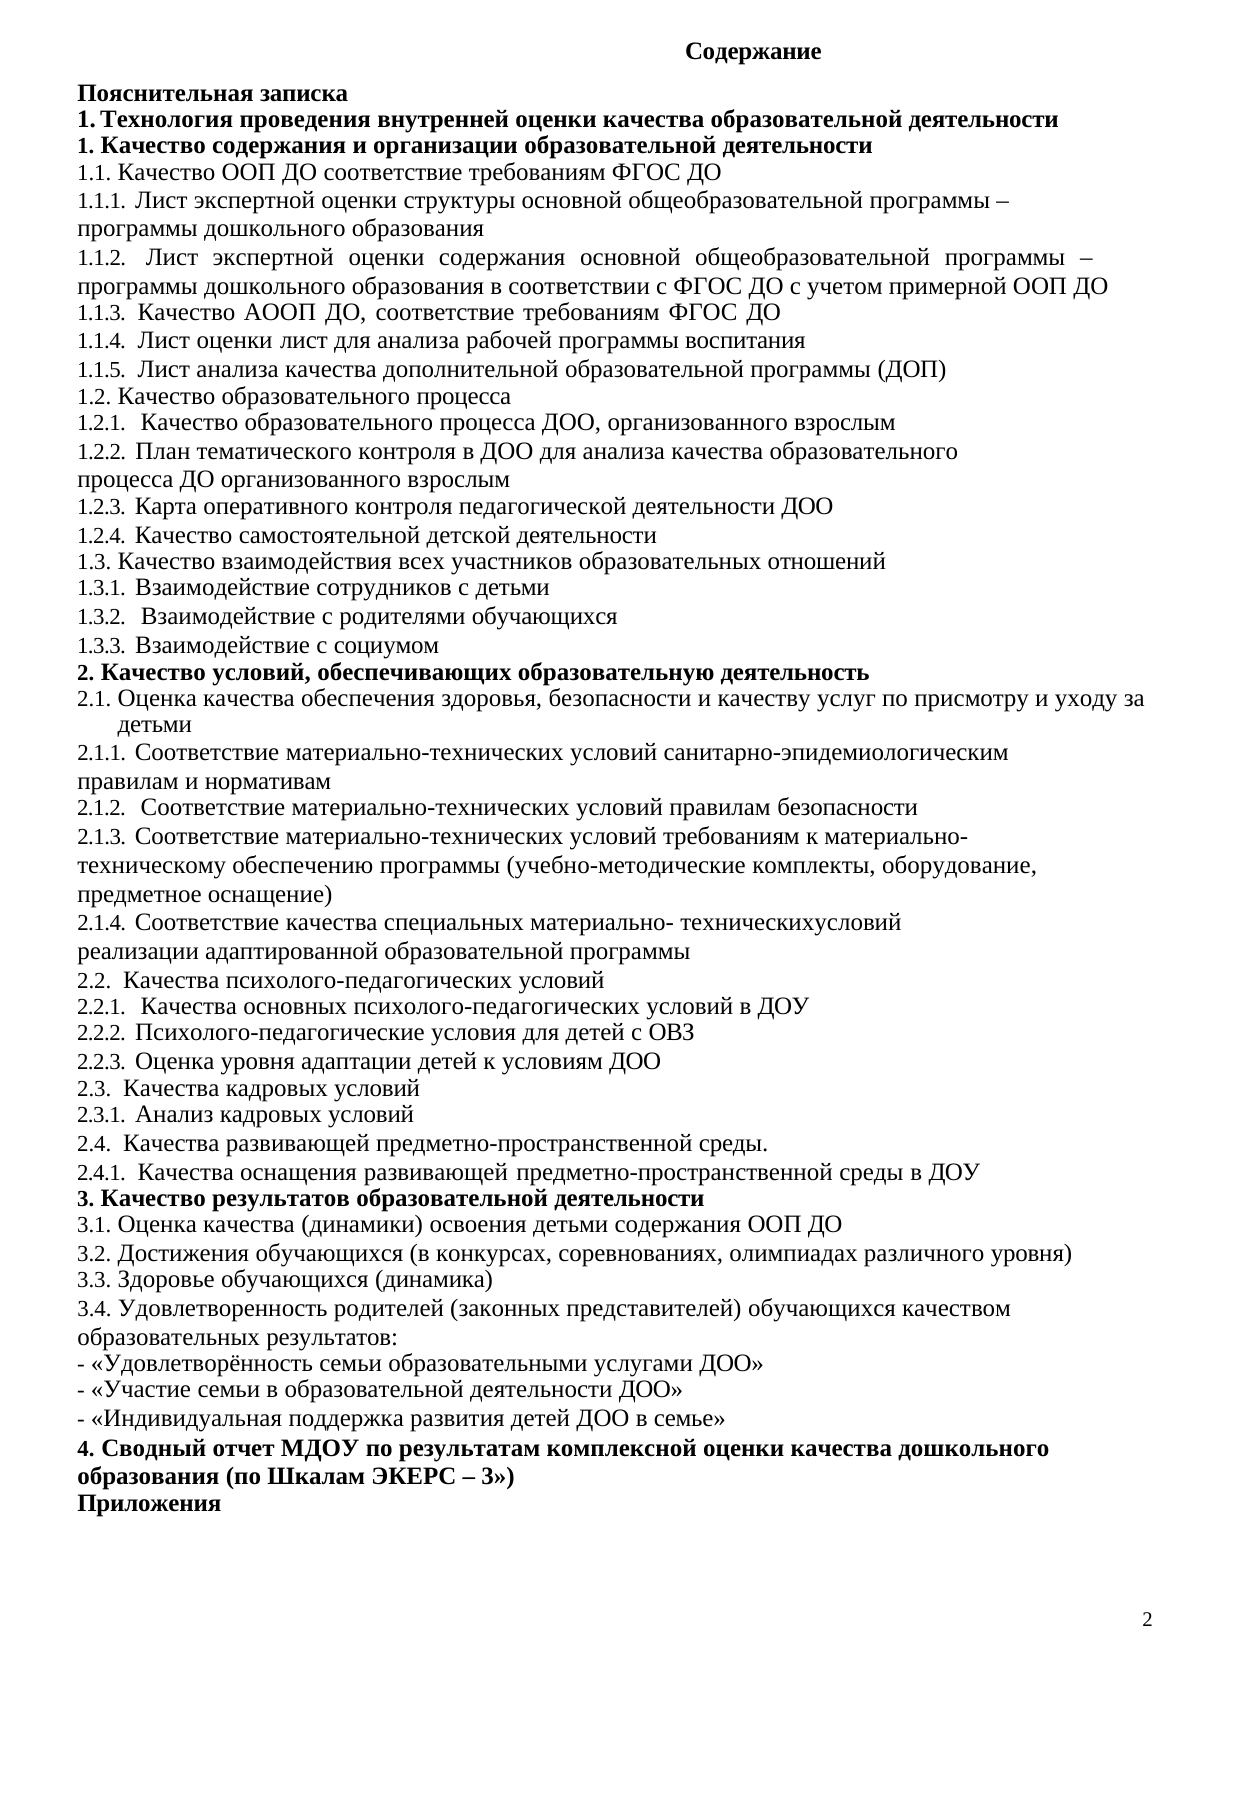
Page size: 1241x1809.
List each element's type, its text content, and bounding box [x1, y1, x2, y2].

list Качество образовательного процесса ДОО, организованного взрослым [77, 409, 1182, 436]
list Анализ кадровых условий [77, 1101, 1182, 1128]
list Качество взаимодействия всех участников образовательных отношений [77, 548, 1182, 575]
list «Удовлетворённость семьи образовательными услугами ДОО» [77, 1351, 1182, 1377]
list Качества психолого-педагогических условий [77, 965, 1182, 994]
list Взаимодействие с родителями обучающихся [77, 601, 1182, 630]
list «Индивидуальная поддержка развития детей ДОО в семье» [77, 1403, 1182, 1432]
list Качества оснащения развивающей предметно-пространственной среды в ДОУ [77, 1157, 1182, 1185]
list Соответствие материально-технических условий требованиям к материально-техническому обеспечению программы (учебно-методические комплекты, оборудование, предметное оснащение) [77, 821, 1055, 907]
text Пояснительная записка [77, 78, 1182, 107]
list Лист анализа качества дополнительной образовательной программы (ДОП) [77, 354, 1182, 383]
list Взаимодействие сотрудников с детьми [77, 575, 1182, 601]
list Качество АООП ДО, соответствие требованиям ФГОС ДО [77, 300, 1182, 326]
list Взаимодействие с социумом [77, 630, 1182, 659]
list «Участие семьи в образовательной деятельности ДОО» [77, 1377, 1182, 1403]
list Сводный отчет МДОУ по результатам комплексной оценки качества дошкольного образования (по Шкалам ЭКЕРС – 3») [77, 1433, 1163, 1490]
list Оценка уровня адаптации детей к условиям ДОО [77, 1046, 1182, 1075]
list План тематического контроля в ДОО для анализа качества образовательного процесса ДО организованного взрослым [77, 436, 1021, 493]
list Качества кадровых условий [77, 1075, 1182, 1101]
list Качество ООП ДО соответствие требованиям ФГОС ДО [77, 159, 1182, 185]
list Лист экспертной оценки содержания основной общеобразовательной программы – программы дошкольного образования в соответствии с ФГОС ДО с учетом примерной ООП ДО [77, 242, 1164, 300]
list Здоровье обучающихся (динамика) [77, 1267, 1182, 1293]
list Лист экспертной оценки структуры основной общеобразовательной программы – программы дошкольного образования [77, 186, 1053, 242]
list Психолого-педагогические условия для детей с ОВЗ [77, 1020, 1182, 1046]
list Достижения обучающихся (в конкурсах, соревнованиях, олимпиадах различного уровня) [77, 1238, 1182, 1267]
list Удовлетворенность родителей (законных представителей) обучающихся качеством образовательных результатов: [77, 1293, 1109, 1351]
list Качество содержания и организации образовательной деятельности [77, 133, 1182, 159]
list Технология проведения внутренней оценки качества образовательной деятельности [77, 107, 1182, 133]
list Оценка качества (динамики) освоения детьми содержания ООП ДО [77, 1212, 1182, 1238]
list Соответствие материально-технических условий правилам безопасности [77, 795, 1182, 821]
list Качества основных психолого-педагогических условий в ДОУ [77, 994, 1182, 1020]
list Соответствие материально-технических условий санитарно-эпидемиологическим правилам и нормативам [77, 737, 1054, 795]
list Лист оценки лист для анализа рабочей программы воспитания [77, 326, 1182, 354]
text Приложения [77, 1490, 1182, 1516]
list Соответствие качества специальных материально- техническихусловий реализации адаптированной образовательной программы [77, 907, 955, 965]
list Качества развивающей предметно-пространственной среды. [77, 1128, 1182, 1156]
list Качество самостоятельной детской деятельности [77, 520, 1182, 548]
list Качество результатов образовательной деятельности [77, 1186, 1182, 1212]
list Качество образовательного процесса [77, 383, 1182, 409]
text Содержание [555, 36, 951, 65]
list Оценка качества обеспечения здоровья, безопасности и качеству услуг по присмотру и уходу за детьми [77, 685, 1182, 737]
list Карта оперативного контроля педагогической деятельности ДОО [77, 493, 1182, 519]
list Качество условий, обеспечивающих образовательную деятельность [77, 659, 1182, 685]
